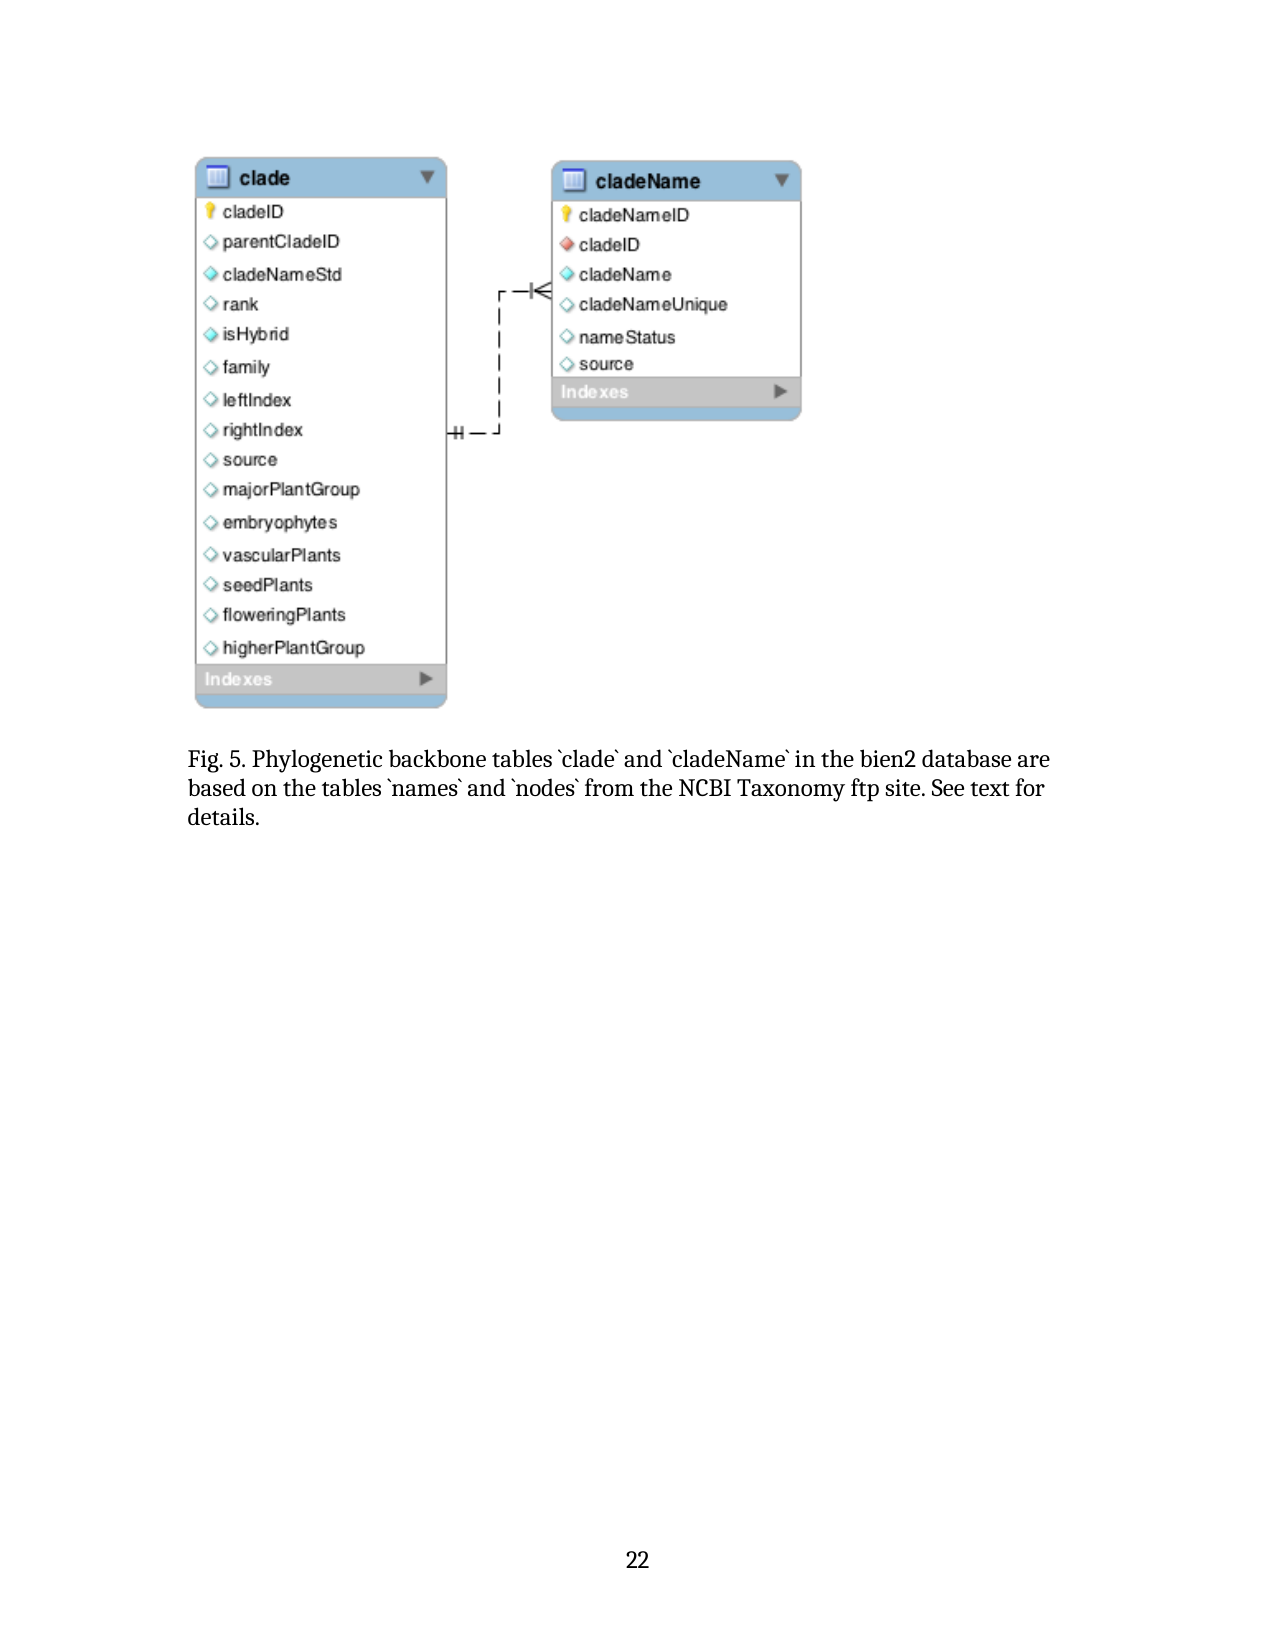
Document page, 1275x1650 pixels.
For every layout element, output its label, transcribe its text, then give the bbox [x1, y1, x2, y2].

picture [187, 150, 812, 717]
text Fig. 5. Phylogenetic backbone tables `clade` and `cladeName` in the bien2 database are based on the tables `names` and `nodes` from the NCBI Taxonomy ftp site. See text for details. [187, 745, 1087, 832]
